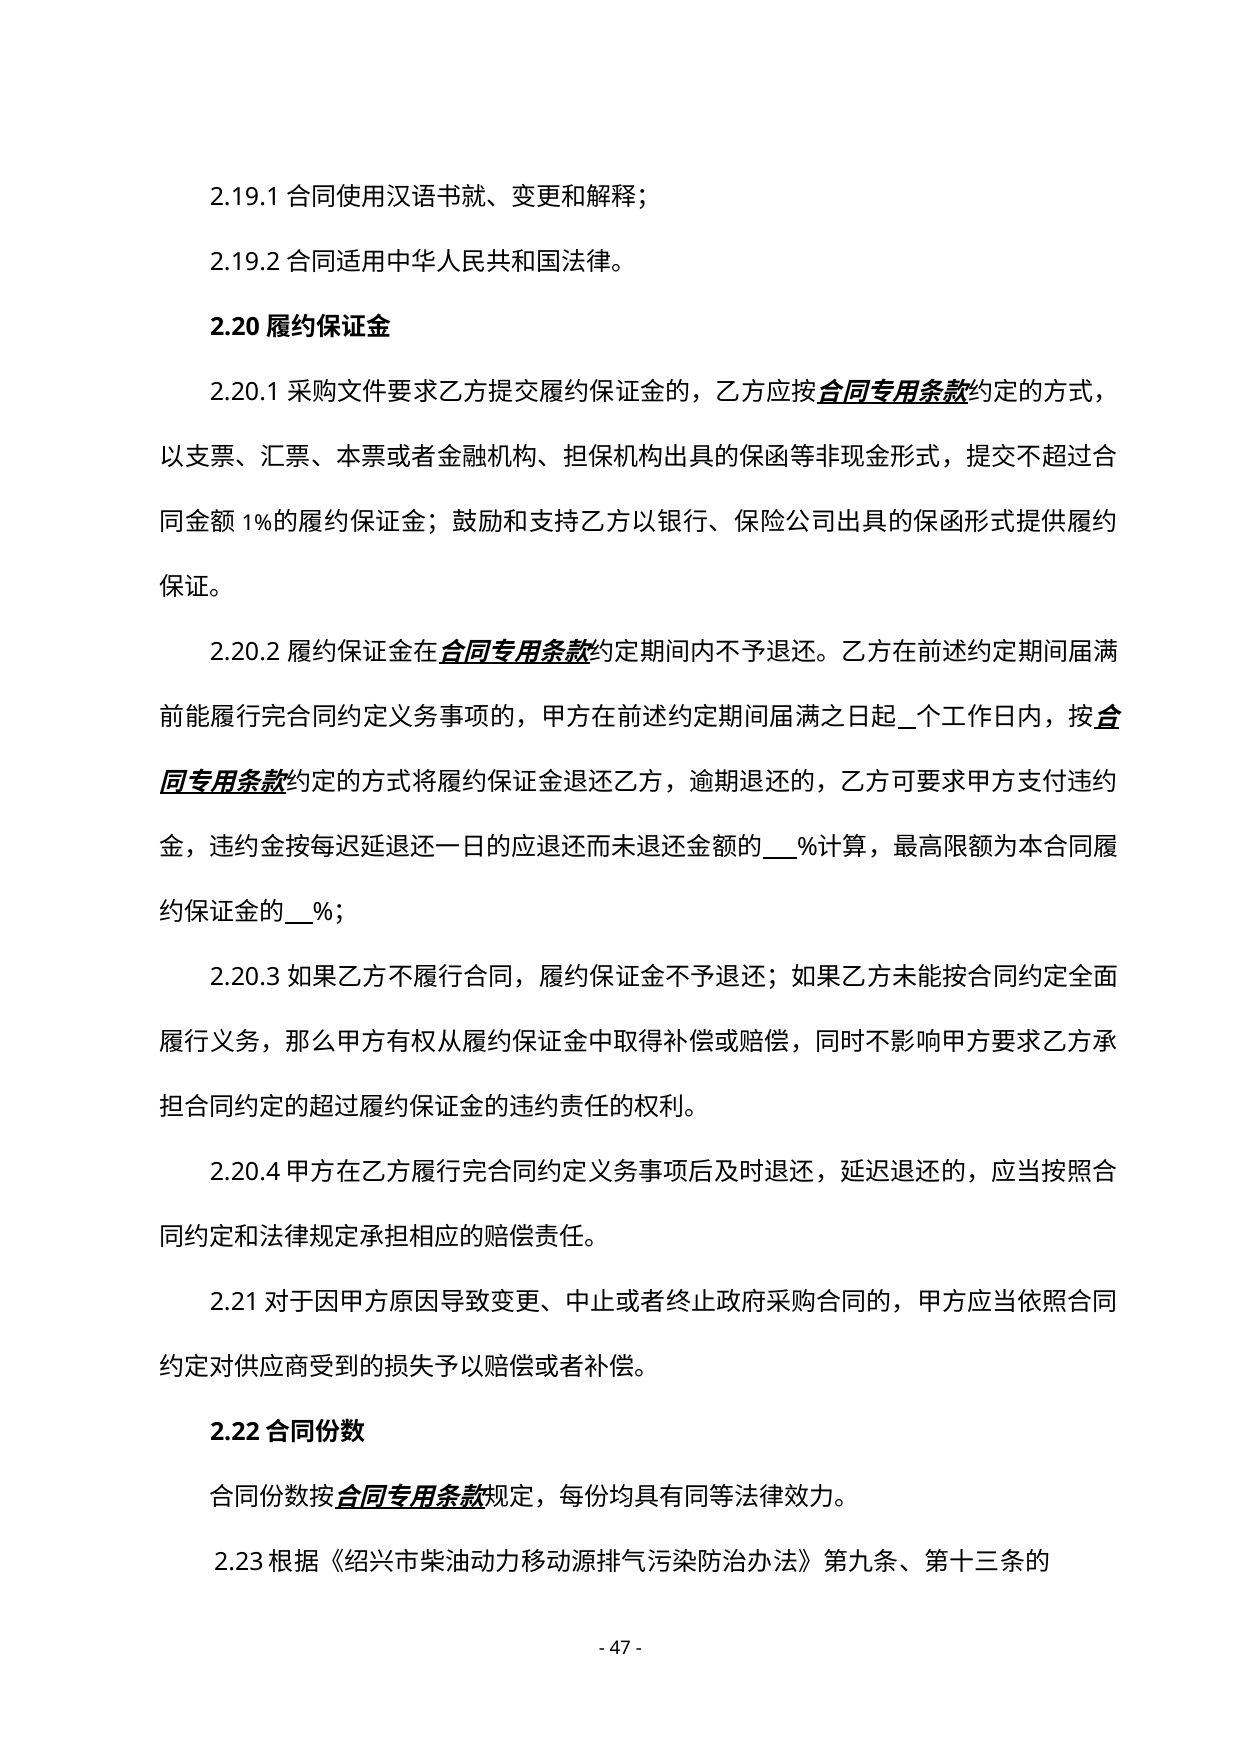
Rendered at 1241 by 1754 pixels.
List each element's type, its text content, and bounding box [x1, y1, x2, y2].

text 2.19.1 合同使用汉语书就、变更和解释； [159, 162, 1119, 227]
text 2.22合同份数 [159, 1397, 1119, 1462]
text 2.20.4甲方在乙方履行完合同约定义务事项后及时退还，延迟退还的，应当按照合同约定和法律规定承担相应的赔偿责任。 [159, 1137, 1119, 1267]
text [189, 1527, 1051, 1592]
text 2.21对于因甲方原因导致变更、中止或者终止政府采购合同的，甲方应当依照合同约定对供应商受到的损失予以赔偿或者补偿。 [159, 1267, 1119, 1397]
text 2.20.2 履约保证金在合同专用条款约定期间内不予退还。乙方在前述约定期间届满前能履行完合同约定义务事项的，甲方在前述约定期间届满之日起 个工作日内，按合同专用条款约定的方式将履约保证金退还乙方，逾期退还的，乙方可要求甲方支付违约金，违约金按每迟延退还一日的应退还而未退还金额的 %计算，最高限额为本合同履约保证金的 %； [159, 617, 1119, 942]
text 合同份数按合同专用条款规定，每份均具有同等法律效力。 [159, 1462, 1119, 1527]
text 2.20.3 如果乙方不履行合同，履约保证金不予退还；如果乙方未能按合同约定全面履行义务，那么甲方有权从履约保证金中取得补偿或赔偿，同时不影响甲方要求乙方承担合同约定的超过履约保证金的违约责任的权利。 [159, 942, 1119, 1137]
text 2.20.1 采购文件要求乙方提交履约保证金的，乙方应按合同专用条款约定的方式，以支票、汇票、本票或者金融机构、担保机构出具的保函等非现金形式，提交不超过合同金额1%的履约保证金；鼓励和支持乙方以银行、保险公司出具的保函形式提供履约保证。 [159, 357, 1119, 617]
text 2.19.2 合同适用中华人民共和国法律。 [159, 227, 1119, 292]
text 2.20 履约保证金 [159, 292, 1119, 357]
